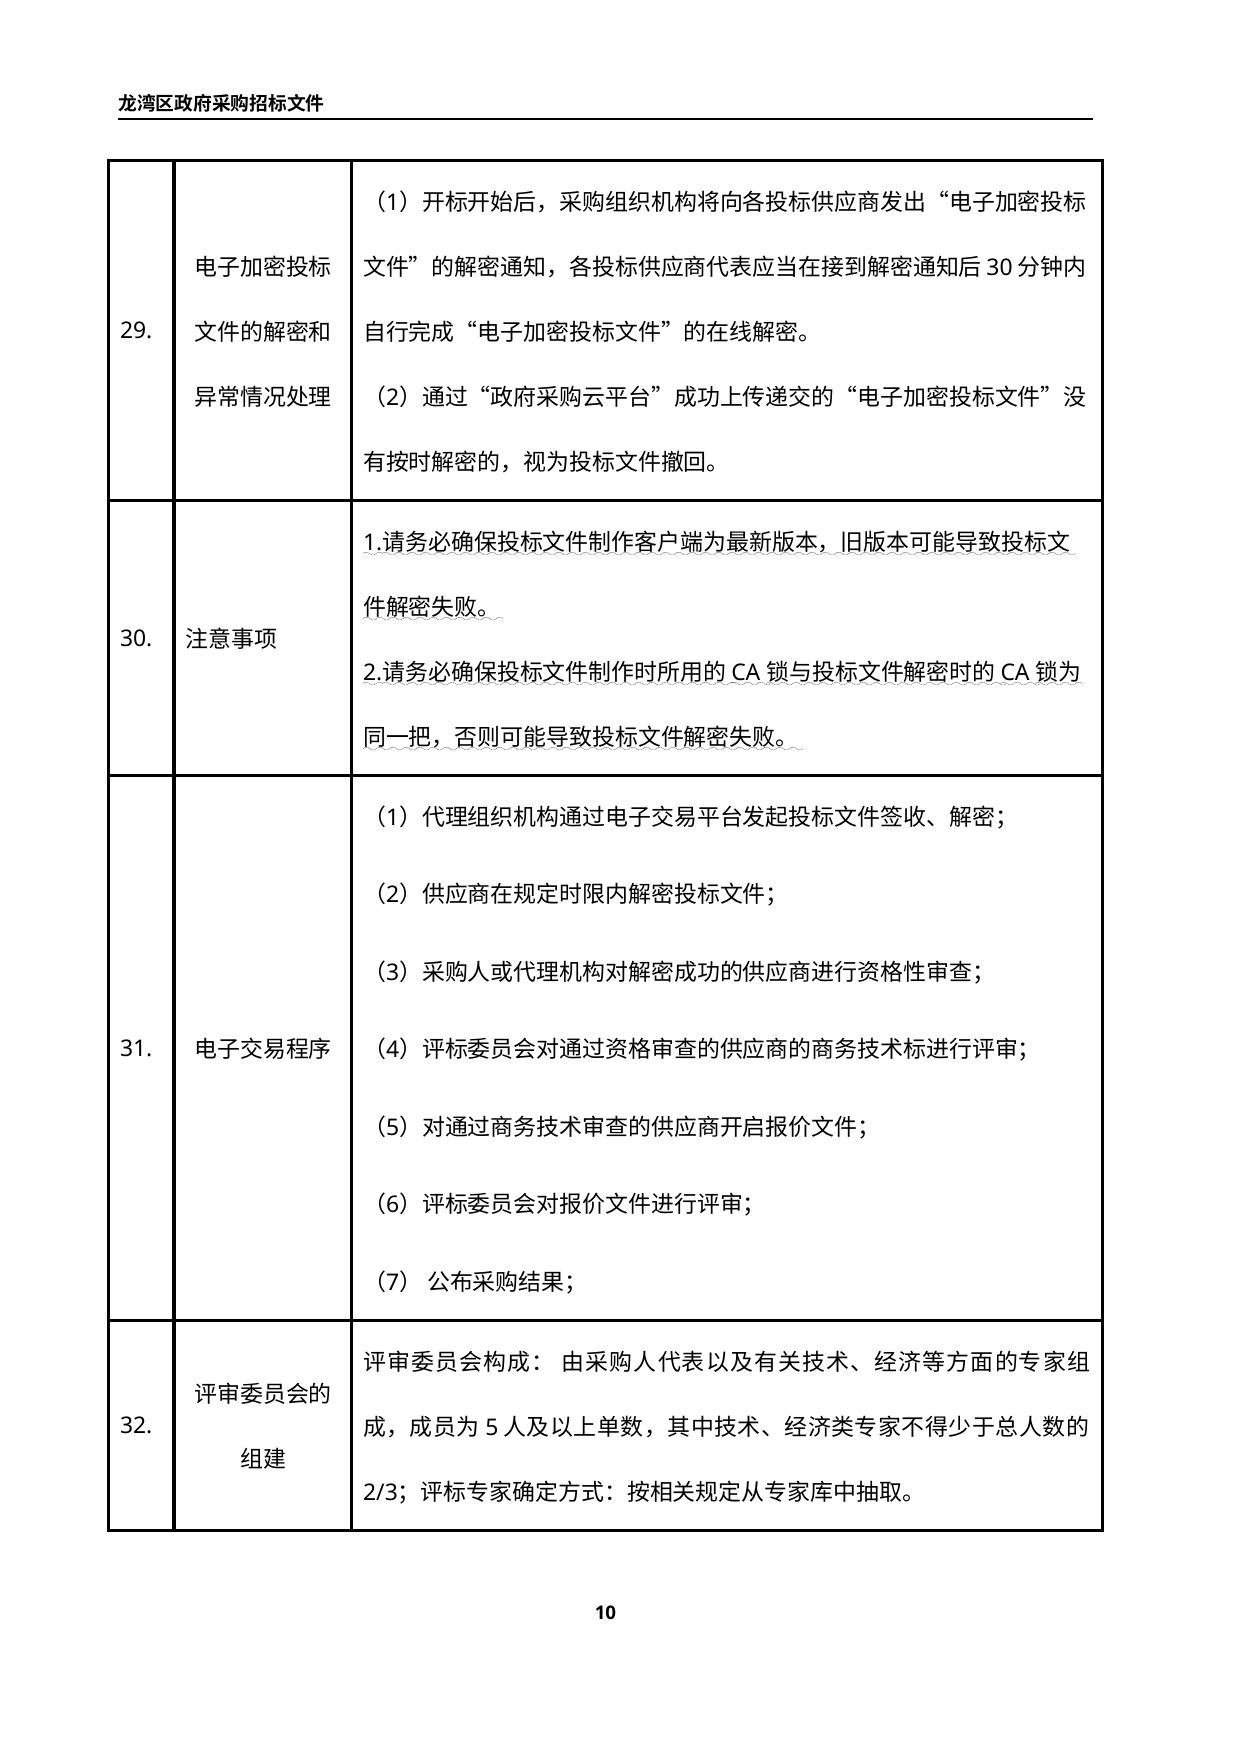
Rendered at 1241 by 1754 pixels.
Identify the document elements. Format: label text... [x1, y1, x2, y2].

table_cell （1）开标开始后，采购组织机构将向各投标供应商发出“电子加密投标文件”的解密通知，各投标供应商代表应当在接到解密通知后30分钟内自行完成“电子加密投标文件”的在线解密。 （2）通过“政府采购云平台”成功上传递交的“电子加密投标文件”没有按时解密的，视为投标文件撤回。 [353, 162, 1101, 498]
table_cell 电子交易程序 [176, 777, 350, 1318]
table_cell 评审委员会构成： 由采购人代表以及有关技术、经济等方面的专家组成，成员为5人及以上单数，其中技术、经济类专家不得少于总人数的2/3；评标专家确定方式：按相关规定从专家库中抽取。 [353, 1322, 1101, 1528]
table_cell [110, 502, 172, 773]
table_cell [110, 162, 172, 498]
table_cell （1）代理组织机构通过电子交易平台发起投标文件签收、解密； （2）供应商在规定时限内解密投标文件； （3）采购人或代理机构对解密成功的供应商进行资格性审查； （4）评标委员会对通过资格审查的供应商的商务技术标进行评审； （5）对通过商务技术审查的供应商开启报价文件； （6）评标委员会对报价文件进行评审； （7） 公布采购结果； [353, 777, 1101, 1318]
table_cell 评审委员会的 组建 [176, 1322, 350, 1528]
table_cell 电子加密投标文件的解密和异常情况处理 [176, 162, 350, 498]
table_cell [110, 777, 172, 1318]
table_cell 1.请务必确保投标文件制作客户端为最新版本，旧版本可能导致投标文件解密失败。 2.请务必确保投标文件制作时所用的 CA 锁与投标文件解密时的 CA 锁为同一把，否则可能导致投标文件解密失败。 [353, 502, 1101, 773]
table_cell [110, 1322, 172, 1528]
table_cell 注意事项 [176, 502, 350, 773]
